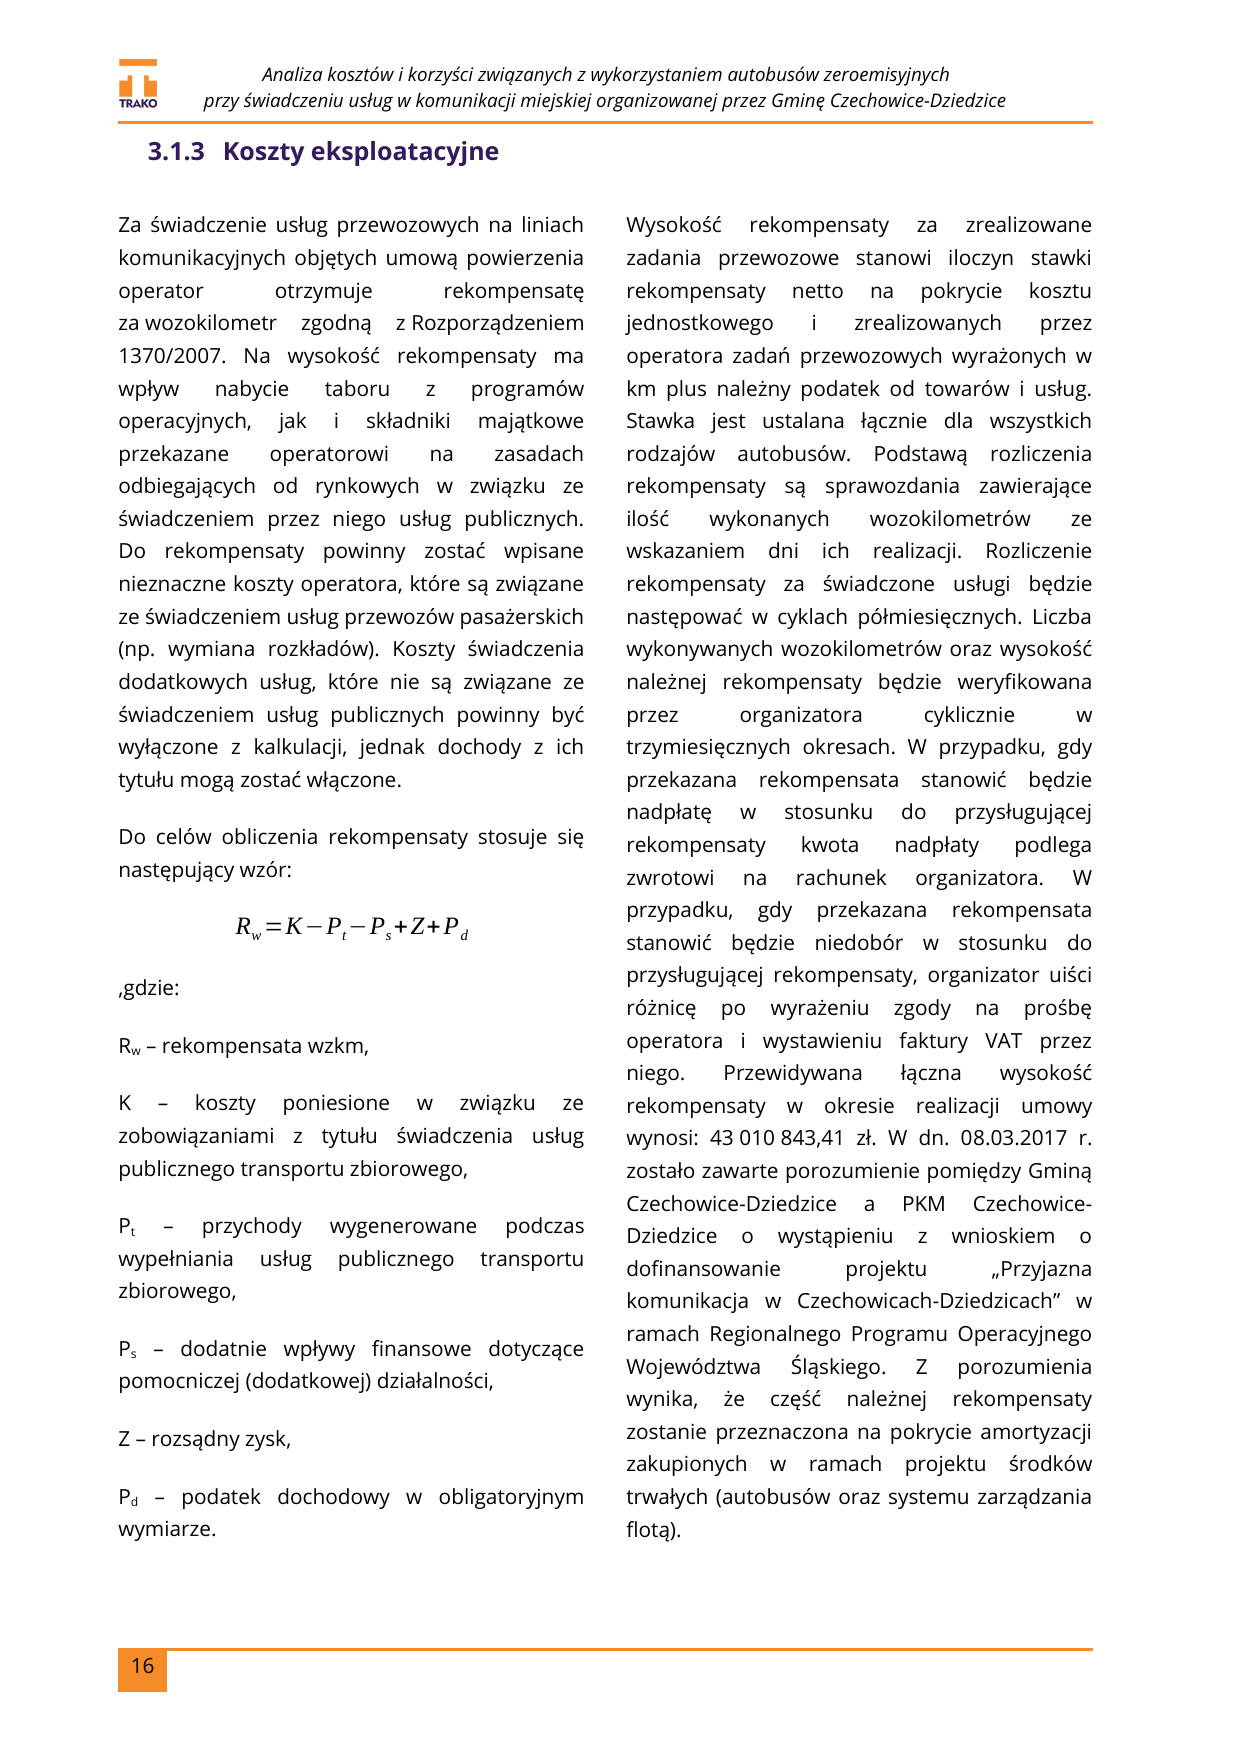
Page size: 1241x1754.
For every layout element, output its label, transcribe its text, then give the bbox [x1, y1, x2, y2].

text Ps – dodatnie wpływy finansowe dotyczące pomocniczej (dodatkowej) działalności, [118, 1334, 585, 1395]
text Pd – podatek dochodowy w obligatoryjnym wymiarze. [118, 1482, 585, 1543]
text Za świadczenie usług przewozowych na liniach komunikacyjnych objętych umową powierzenia operator otrzymuje rekompensatę za wozokilometr zgodną z Rozporządzeniem 1370/2007. Na wysokość rekompensaty ma wpływ nabycie taboru z programów operacyjnych, jak i składniki majątkowe przekazane operatorowi na zasadach odbiegających od rynkowych w związku ze świadczeniem przez niego usług publicznych. Do rekompensaty powinny zostać wpisane nieznaczne koszty operatora, które są związane ze świadczeniem usług przewozów pasażerskich (np. wymiana rozkładów). Koszty świadczenia dodatkowych usług, które nie są związane ze świadczeniem usług publicznych powinny być wyłączone z kalkulacji, jednak dochody z ich tytułu mogą zostać włączone. [118, 211, 585, 793]
picture [118, 59, 158, 109]
text Rw – rekompensata wzkm, [118, 1031, 585, 1059]
text Z – rozsądny zysk, [118, 1424, 585, 1453]
subtitle Koszty eksploatacyjne [148, 134, 1092, 168]
text K – koszty poniesione w związku ze zobowiązaniami z tytułu świadczenia usług publicznego transportu zbiorowego, [118, 1088, 585, 1182]
text Wysokość rekompensaty za zrealizowane zadania przewozowe stanowi iloczyn stawki rekompensaty netto na pokrycie kosztu jednostkowego i zrealizowanych przez operatora zadań przewozowych wyrażonych w km plus należny podatek od towarów i usług. Stawka jest ustalana łącznie dla wszystkich rodzajów autobusów. Podstawą rozliczenia rekompensaty są sprawozdania zawierające ilość wykonanych wozokilometrów ze wskazaniem dni ich realizacji. Rozliczenie rekompensaty za świadczone usługi będzie następować w cyklach półmiesięcznych. Liczba wykonywanych wozokilometrów oraz wysokość należnej rekompensaty będzie weryfikowana przez organizatora cyklicznie w trzymiesięcznych okresach. W przypadku, gdy przekazana rekompensata stanowić będzie nadpłatę w stosunku do przysługującej rekompensaty kwota nadpłaty podlega zwrotowi na rachunek organizatora. W przypadku, gdy przekazana rekompensata stanowić będzie niedobór w stosunku do przysługującej rekompensaty, organizator uiści różnicę po wyrażeniu zgody na prośbę operatora i wystawieniu faktury VAT przez niego. Przewidywana łączna wysokość rekompensaty w okresie realizacji umowy wynosi: 43 010 843,41 zł. W dn. 08.03.2017 r. zostało zawarte porozumienie pomiędzy Gminą Czechowice-Dziedzice a PKM Czechowice-Dziedzice o wystąpieniu z wnioskiem o dofinansowanie projektu „Przyjazna komunikacja w Czechowicach-Dziedzicach” w ramach Regionalnego Programu Operacyjnego Województwa Śląskiego. Z porozumienia wynika, że część należnej rekompensaty zostanie przeznaczona na pokrycie amortyzacji zakupionych w ramach projektu środków trwałych (autobusów oraz systemu zarządzania flotą). [626, 211, 1092, 1543]
text Pt – przychody wygenerowane podczas wypełniania usług publicznego transportu zbiorowego, [118, 1211, 585, 1305]
text ,gdzie: [118, 973, 585, 1002]
text Do celów obliczenia rekompensaty stosuje się następujący wzór: [118, 822, 585, 883]
